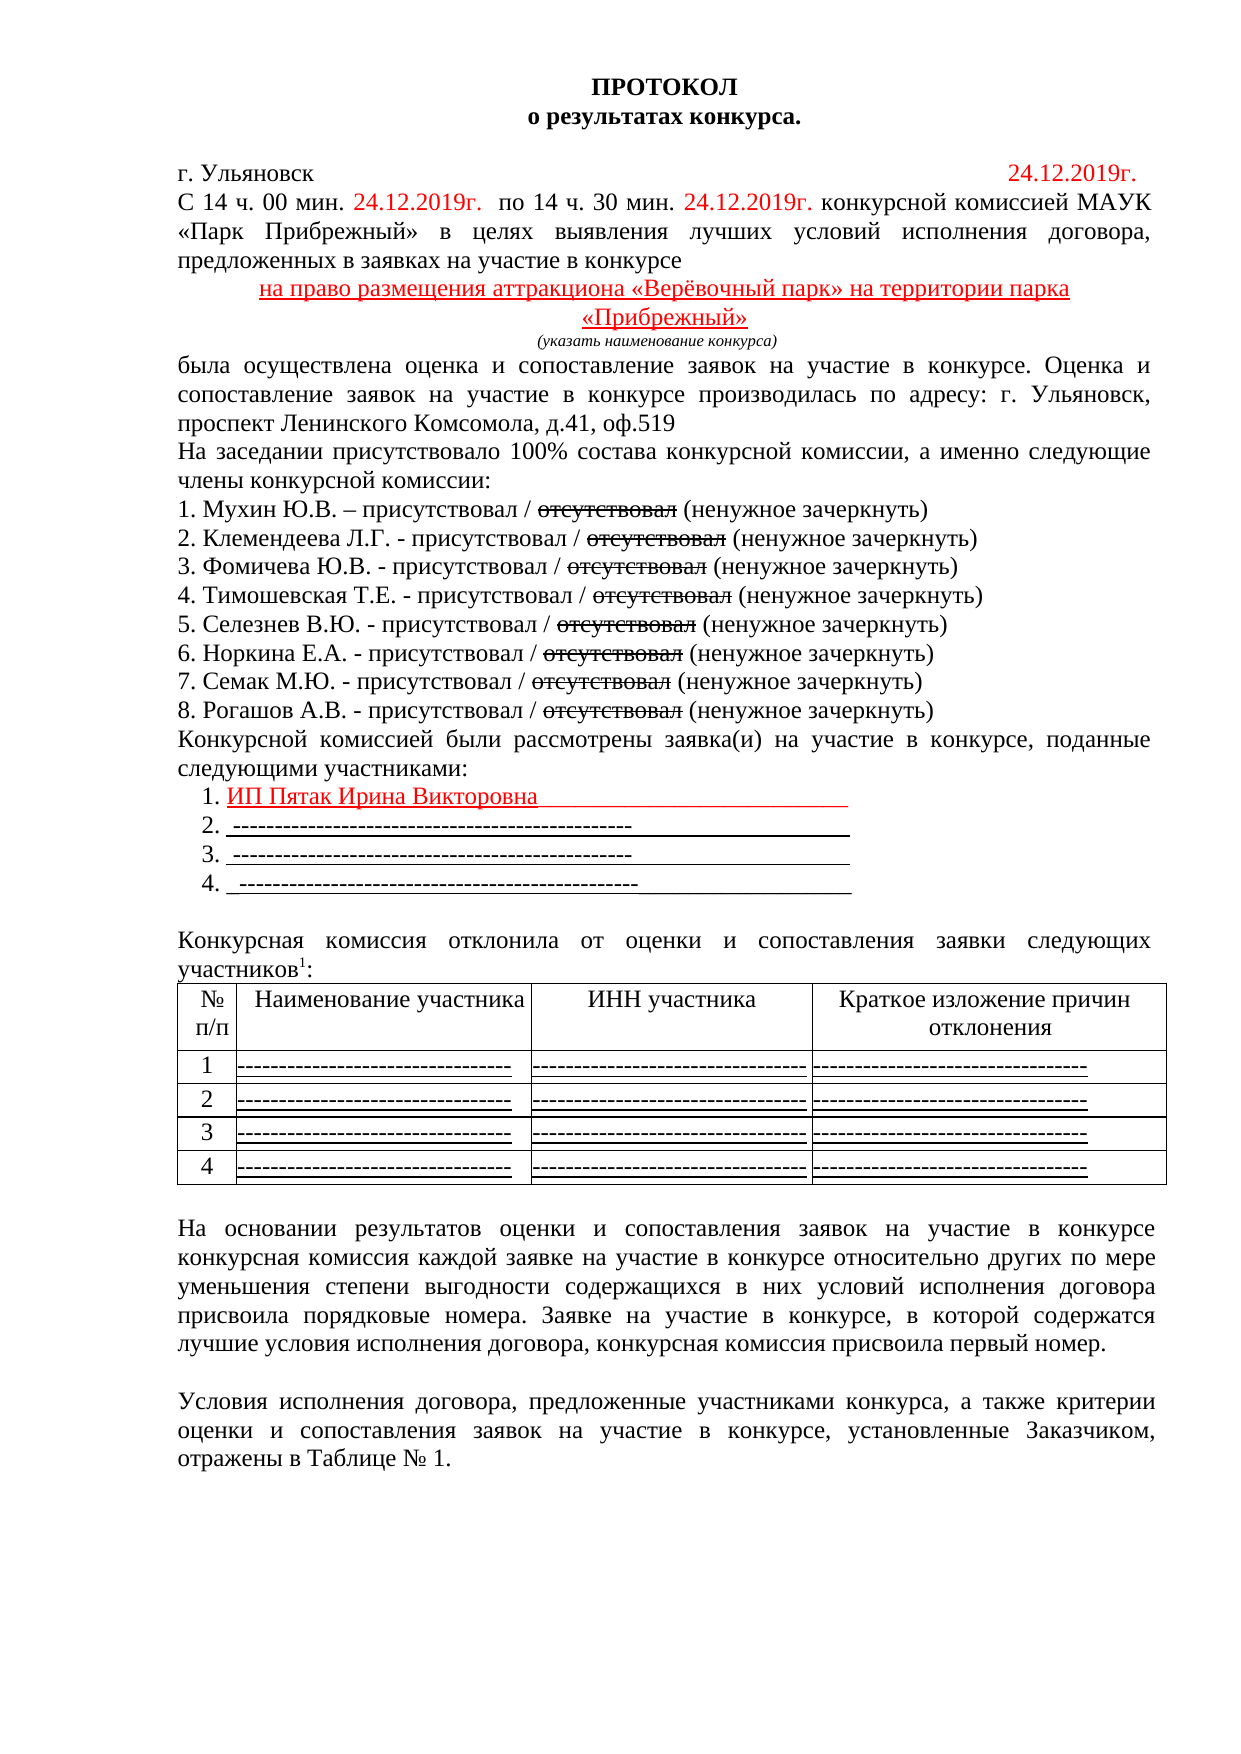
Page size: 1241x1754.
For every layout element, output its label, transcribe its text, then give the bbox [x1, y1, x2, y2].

text 4. _------------------------------------------------_________________ [201, 868, 1152, 896]
text 3. Фомичева Ю.В. - присутствовал / отсутствовал (ненужное зачеркнуть) [177, 551, 1152, 580]
table_cell --------------------------------- [813, 1118, 1166, 1150]
text Конкурсная комиссия отклонила от оценки и сопоставления заявки следующих участников1: [177, 925, 1152, 983]
text была осуществлена оценка и сопоставление заявок на участие в конкурсе. Оценка и сопоставление заявок на участие в конкурсе производилась по адресу: г. Ульяновск, проспект Ленинского Комсомола, д.41, оф.519 [177, 350, 1152, 436]
table_cell --------------------------------- [813, 1084, 1166, 1116]
text на право размещения аттракциона «Верёвочный парк» на территории парка «Прибрежный» [177, 273, 1152, 331]
text 2. ------------------------------------------------ [201, 810, 1152, 839]
table_header № п/п [178, 984, 236, 1049]
text Конкурсной комиссией были рассмотрены заявка(и) на участие в конкурсе, поданные следующими участниками: [177, 724, 1152, 781]
table_cell --------------------------------- [532, 1151, 812, 1184]
table_cell --------------------------------- [237, 1051, 531, 1083]
table_cell 1 [178, 1051, 236, 1083]
text ПРОТОКОЛ [177, 72, 1152, 101]
table_header Наименование участника [237, 984, 531, 1049]
table_cell 3 [178, 1118, 236, 1150]
text На основании результатов оценки и сопоставления заявок на участие в конкурсе конкурсная комиссия каждой заявке на участие в конкурсе относительно других по мере уменьшения степени выгодности содержащихся в них условий исполнения договора присвоила порядковые номера. Заявке на участие в конкурсе, в которой содержатся лучшие условия исполнения договора, конкурсная комиссия присвоила первый номер. [177, 1213, 1157, 1357]
text 6. Норкина Е.А. - присутствовал / отсутствовал (ненужное зачеркнуть) [177, 638, 1152, 666]
table_cell --------------------------------- [813, 1051, 1166, 1083]
table_cell --------------------------------- [237, 1151, 531, 1184]
table_cell --------------------------------- [237, 1118, 531, 1150]
text 3. ------------------------------------------------ [201, 839, 1152, 868]
text 8. Рогашов А.В. - присутствовал / отсутствовал (ненужное зачеркнуть) [177, 695, 1152, 724]
table_cell --------------------------------- [813, 1151, 1166, 1184]
text о результатах конкурса. [177, 101, 1152, 130]
table_cell --------------------------------- [532, 1084, 812, 1116]
table_header ИНН участника [532, 984, 812, 1049]
text 1. Мухин Ю.В. – присутствовал / отсутствовал (ненужное зачеркнуть) [177, 494, 1152, 523]
text 5. Селезнев В.Ю. - присутствовал / отсутствовал (ненужное зачеркнуть) [177, 609, 1152, 638]
table_cell 2 [178, 1084, 236, 1116]
subtitle На заседании присутствовало 100% состава конкурсной комиссии, а именно следующие члены конкурсной комиссии: [177, 436, 1152, 494]
text 1. ИП Пятак Ирина Викторовна_________________________ [201, 781, 953, 810]
subtitle г. Ульяновск 24.12.2019г. [177, 158, 1152, 187]
table_cell --------------------------------- [532, 1118, 812, 1150]
subtitle С 14 ч. 00 мин. 24.12.2019г. по 14 ч. 30 мин. 24.12.2019г. конкурсной комиссией МАУК «Парк Прибрежный» в целях выявления лучших условий исполнения договора, предложенных в заявках на участие в конкурсе [177, 187, 1152, 273]
table_cell --------------------------------- [237, 1084, 531, 1116]
table_cell --------------------------------- [532, 1051, 812, 1083]
table_header Краткое изложение причин отклонения [813, 984, 1166, 1049]
text (указать наименование конкурса) [533, 331, 1152, 350]
text Условия исполнения договора, предложенные участниками конкурса, а также критерии оценки и сопоставления заявок на участие в конкурсе, установленные Заказчиком, отражены в Таблице № 1. [177, 1386, 1157, 1472]
text 7. Семак М.Ю. - присутствовал / отсутствовал (ненужное зачеркнуть) [177, 666, 1152, 695]
text 2. Клемендеева Л.Г. - присутствовал / отсутствовал (ненужное зачеркнуть) [177, 523, 1152, 551]
table_cell 4 [178, 1151, 236, 1184]
text 4. Тимошевская Т.Е. - присутствовал / отсутствовал (ненужное зачеркнуть) [177, 580, 1152, 609]
